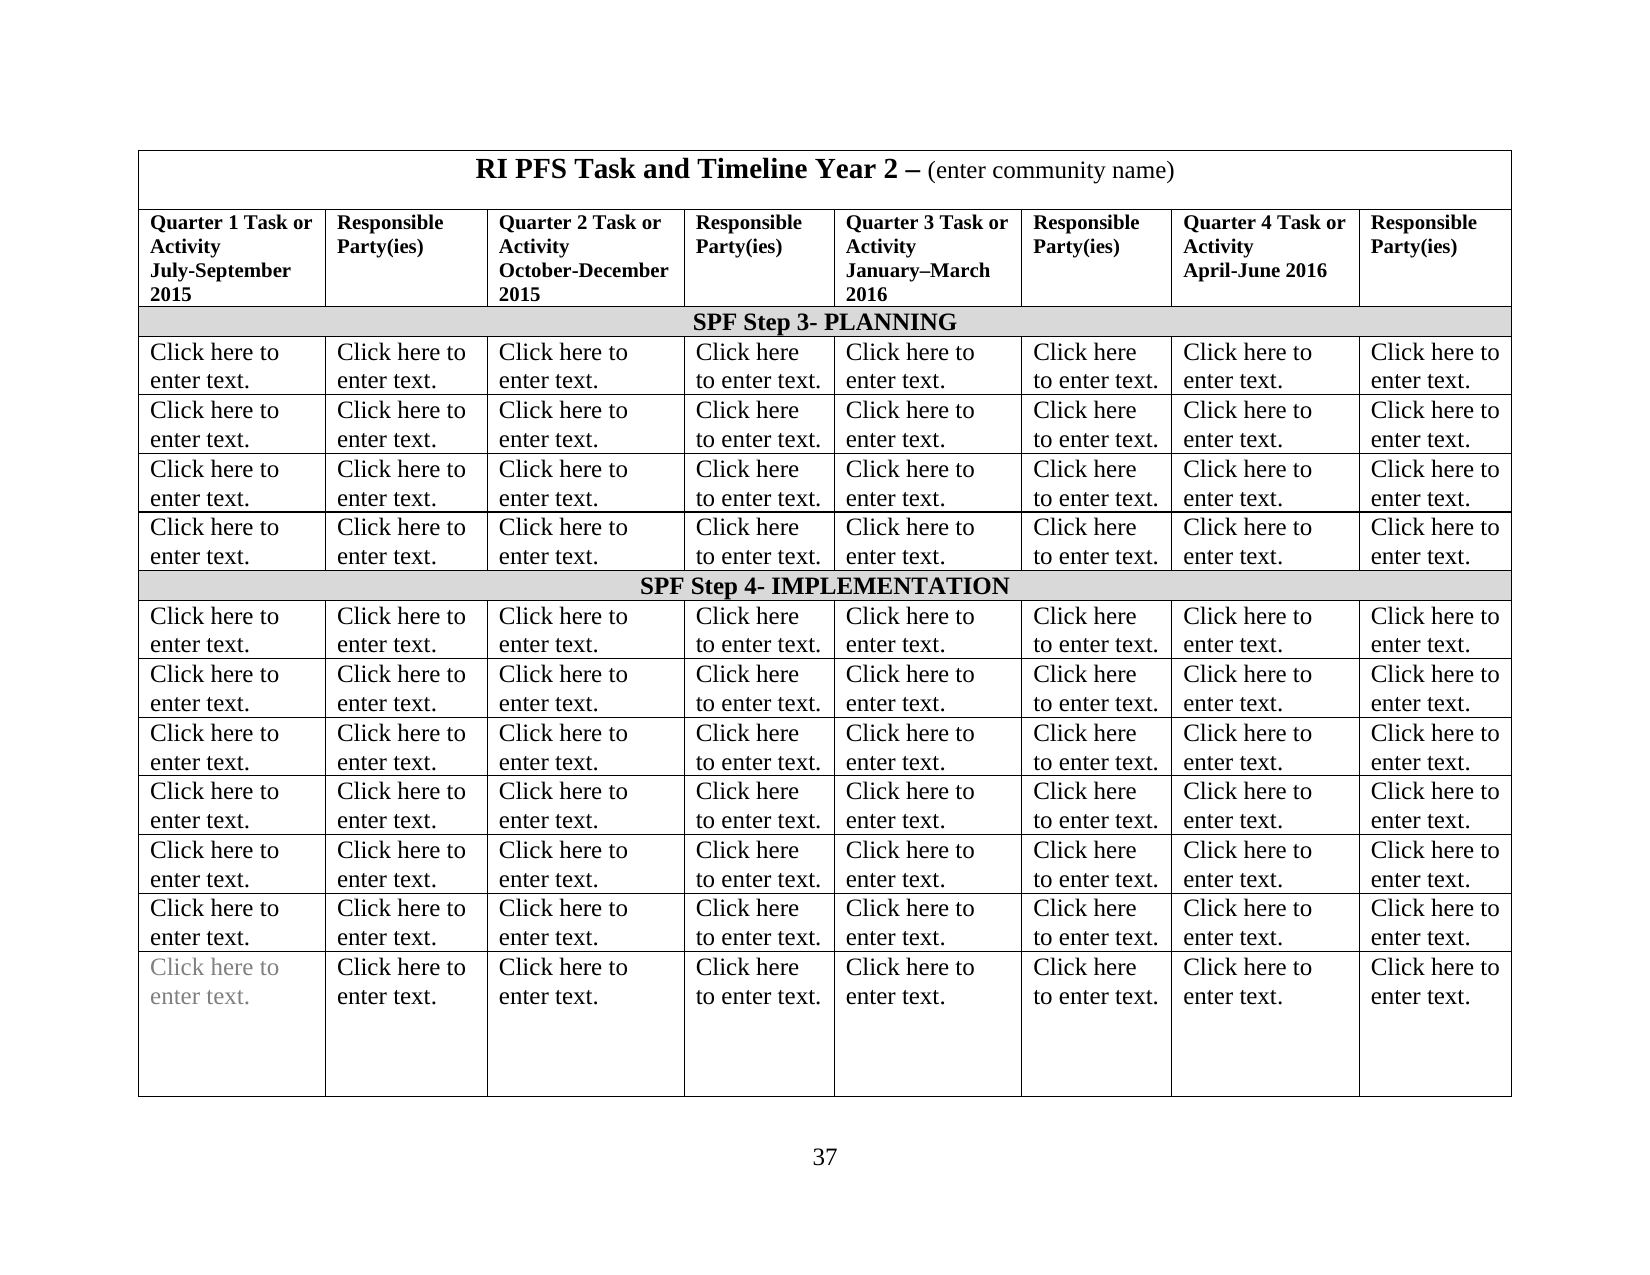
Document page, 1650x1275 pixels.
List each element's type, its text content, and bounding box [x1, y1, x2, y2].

table_cell Responsible Party(ies) [1360, 210, 1511, 306]
table_cell SPF Step 3- PLANNING [139, 307, 1511, 336]
table_cell Responsible Party(ies) [1022, 210, 1171, 306]
table_cell Responsible Party(ies) [685, 210, 834, 306]
table_cell Quarter 3 Task or Activity January–March 2016 [835, 210, 1021, 306]
table_cell Quarter 2 Task or Activity October-December 2015 [488, 210, 684, 306]
table_cell Responsible Party(ies) [326, 210, 487, 306]
table_cell Quarter 1 Task or Activity July-September 2015 [139, 210, 325, 306]
table_cell Quarter 4 Task or Activity April-June 2016 [1172, 210, 1359, 306]
table_cell SPF Step 4- IMPLEMENTATION [139, 571, 1511, 600]
table_header RI PFS Task and Timeline Year 2 – [139, 151, 1511, 209]
